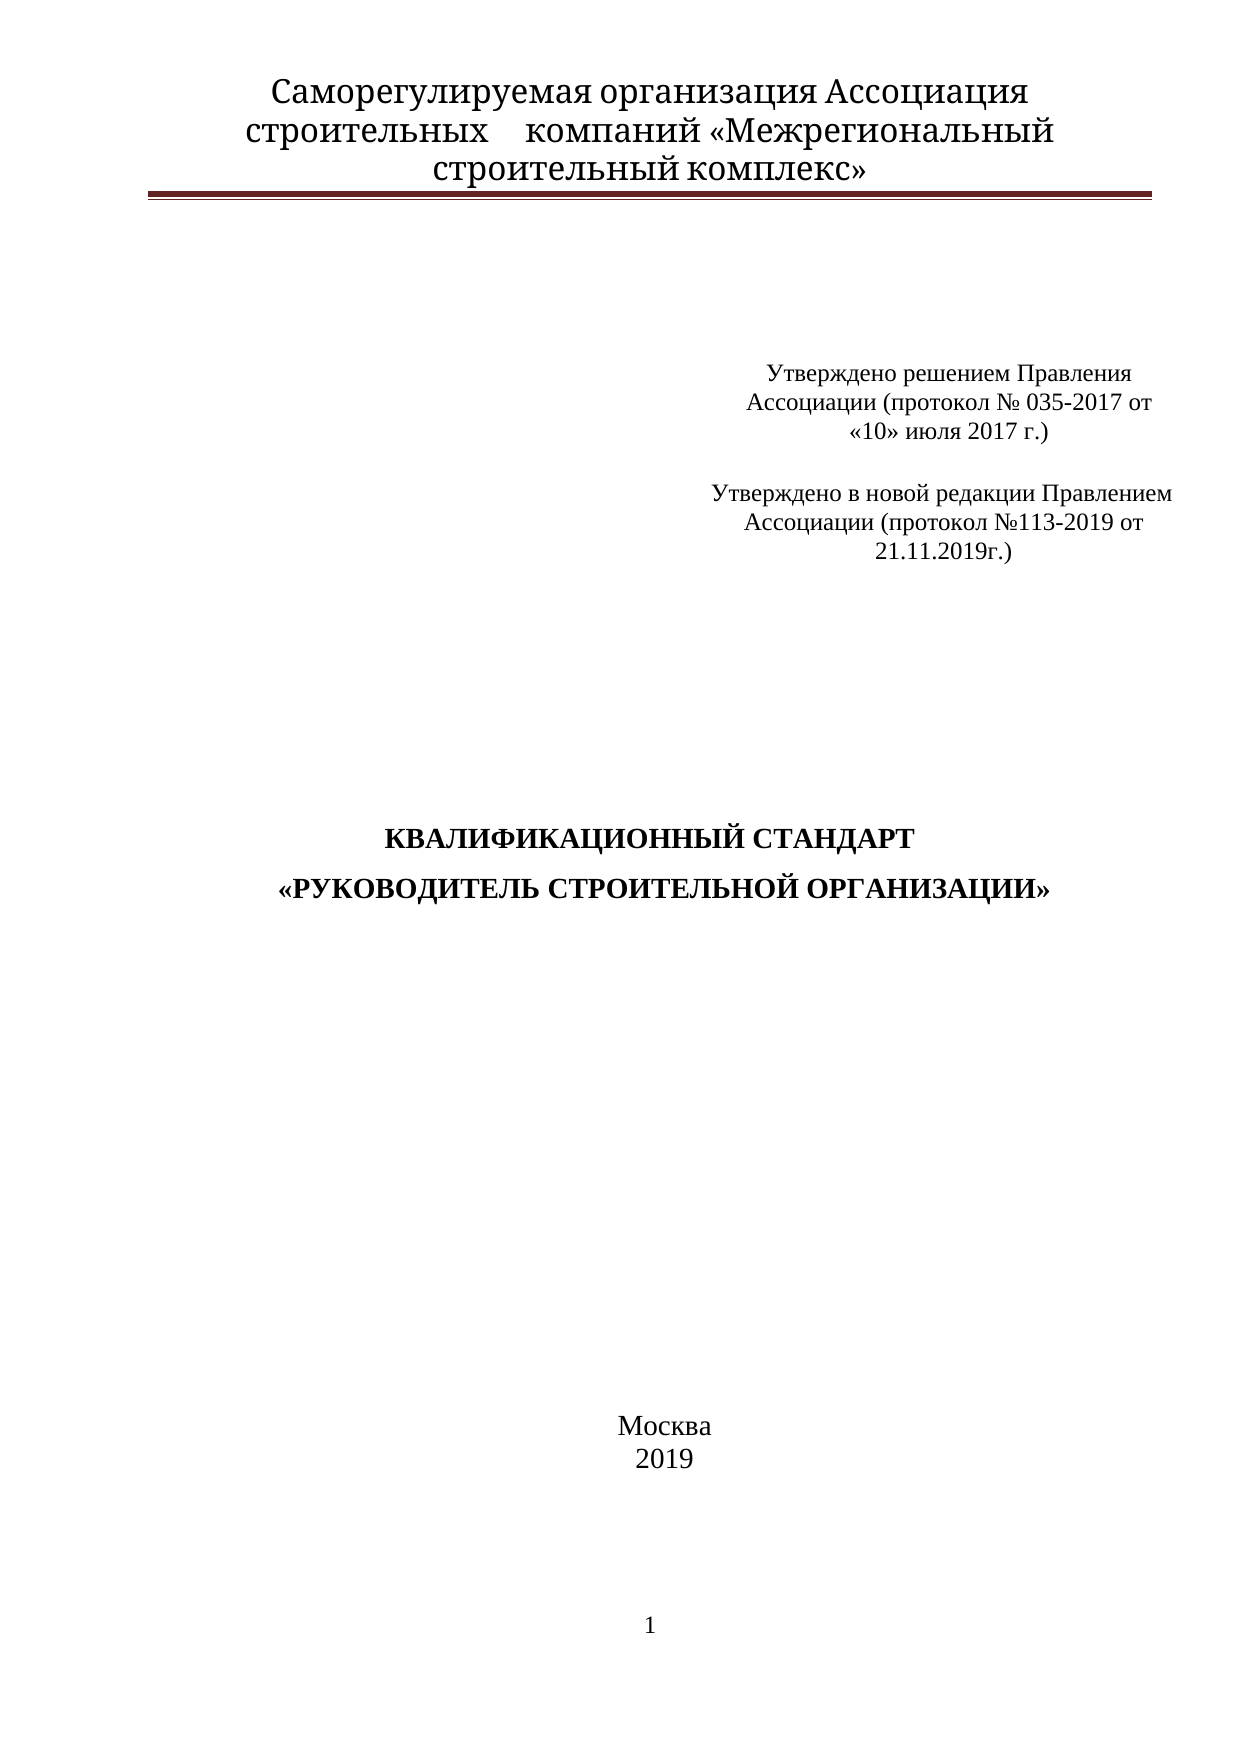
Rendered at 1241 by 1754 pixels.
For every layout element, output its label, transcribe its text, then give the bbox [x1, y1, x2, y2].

text «РУКОВОДИТЕЛЬ СТРОИТЕЛЬНОЙ ОРГАНИЗАЦИИ» [177, 871, 1152, 905]
text Москва [177, 1408, 1152, 1442]
table_cell Утверждено в новой редакции Правлением Ассоциации (протокол №113-2019 от 21.11.2019г.) [606, 478, 1189, 564]
table_header Утверждено решением Правления Ассоциации (протокол № 035-2017 от «10» июля 2017 г.) [606, 359, 1189, 478]
text КВАЛИФИКАЦИОННЫЙ СТАНДАРТ [148, 821, 1152, 854]
text 2019 [177, 1442, 1152, 1475]
